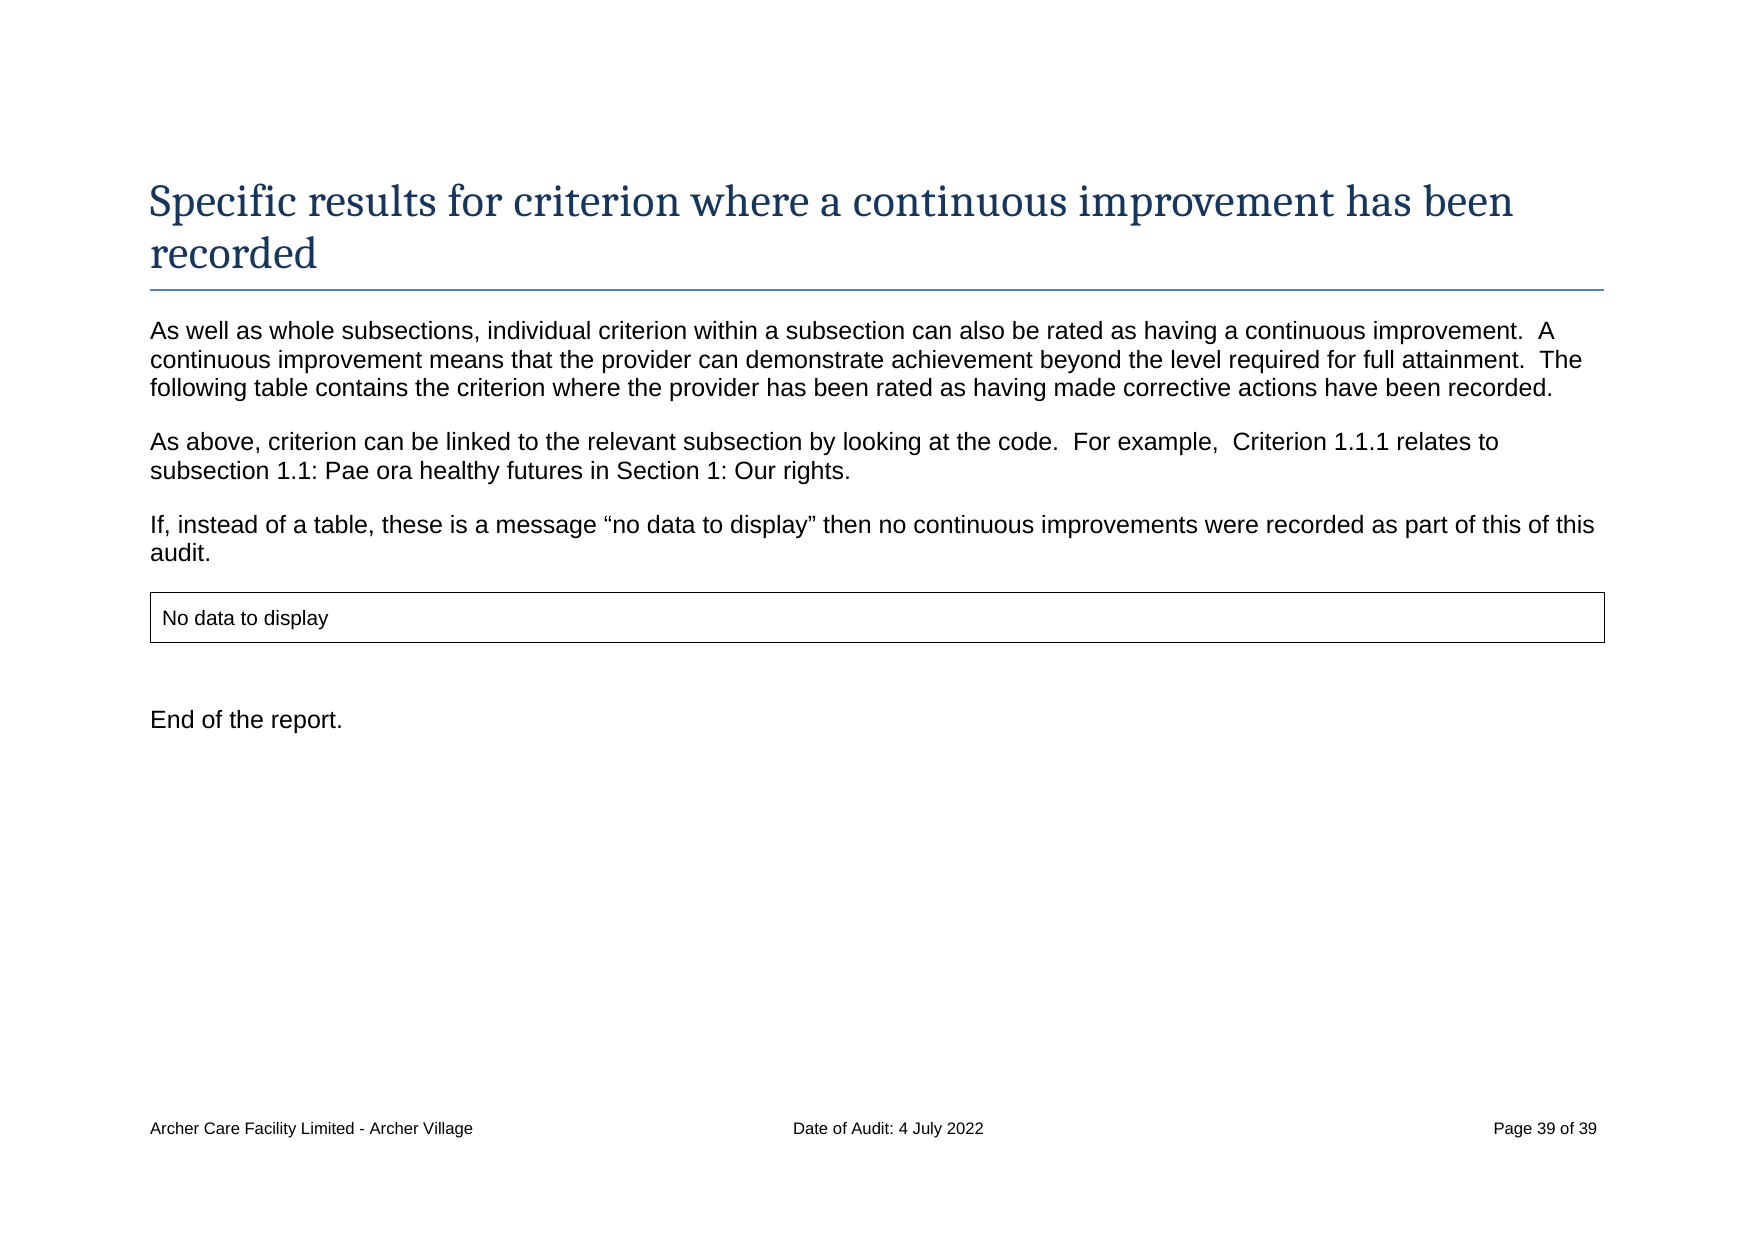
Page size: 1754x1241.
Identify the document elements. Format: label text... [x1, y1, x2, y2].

text End of the report. [150, 704, 1604, 733]
table_header No data to display [151, 593, 1604, 642]
text If, instead of a table, these is a message “no data to display” then no continuous improvements were recorded as part of this of this audit. [150, 509, 1604, 567]
subtitle Specific results for criterion where a continuous improvement has been recorded [150, 175, 1604, 289]
text As well as whole subsections, individual criterion within a subsection can also be rated as having a continuous improvement. A continuous improvement means that the provider can demonstrate achievement beyond the level required for full attainment. The following table contains the criterion where the provider has been rated as having made corrective actions have been recorded. [150, 316, 1604, 402]
text As above, criterion can be linked to the relevant subsection by looking at the code. For example, Criterion 1.1.1 relates to subsection 1.1: Pae ora healthy futures in Section 1: Our rights. [150, 427, 1604, 484]
